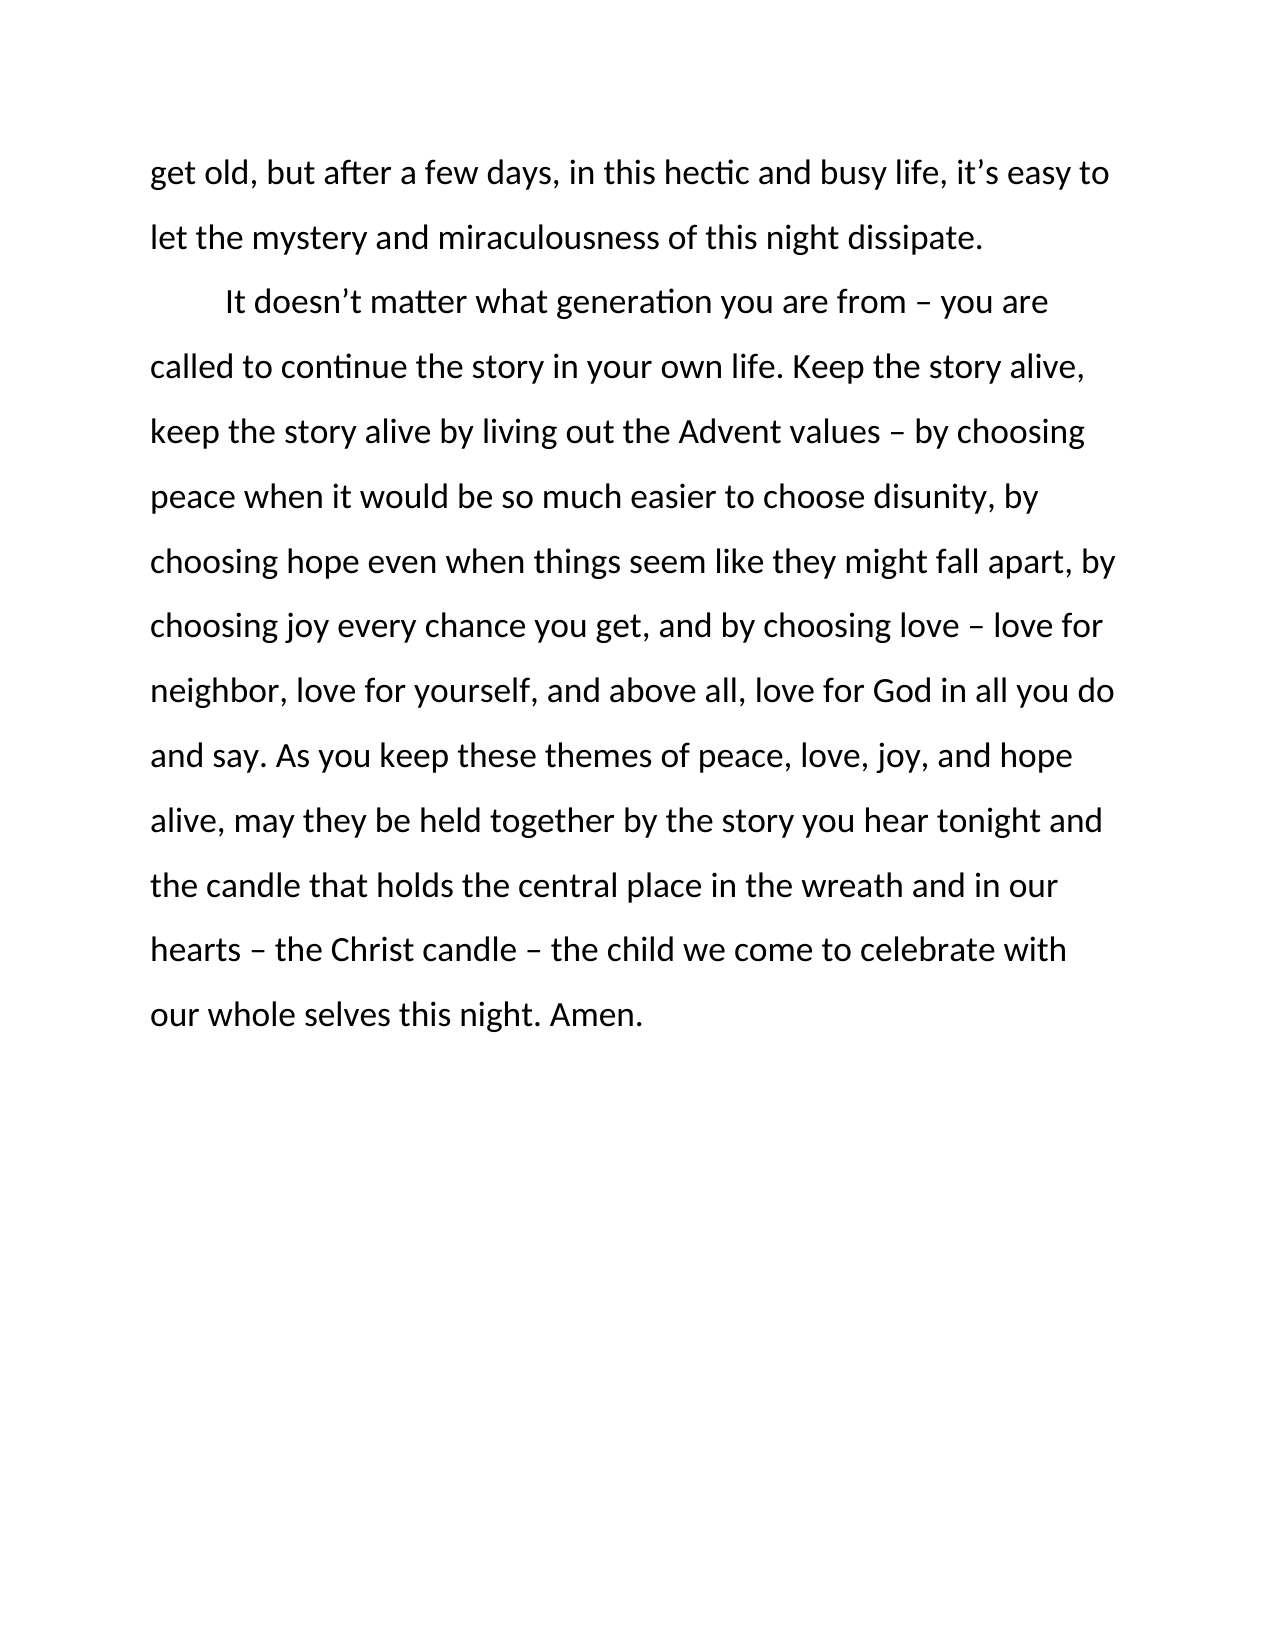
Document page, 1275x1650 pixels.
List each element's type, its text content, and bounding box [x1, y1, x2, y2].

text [150, 150, 1125, 258]
text It doesn’t matter what generation you are from – you are called to continue the story in your own life. Keep the story alive, keep the story alive by living out the Advent values – by choosing peace when it would be so much easier to choose disunity, by choosing hope even when things seem like they might fall apart, by choosing joy every chance you get, and by choosing love – love for neighbor, love for yourself, and above all, love for God in all you do and say. As you keep these themes of peace, love, joy, and hope alive, may they be held together by the story you hear tonight and the candle that holds the central place in the wreath and in our hearts – the Christ candle – the child we come to celebrate with our whole selves this night. Amen. [150, 279, 1125, 1036]
